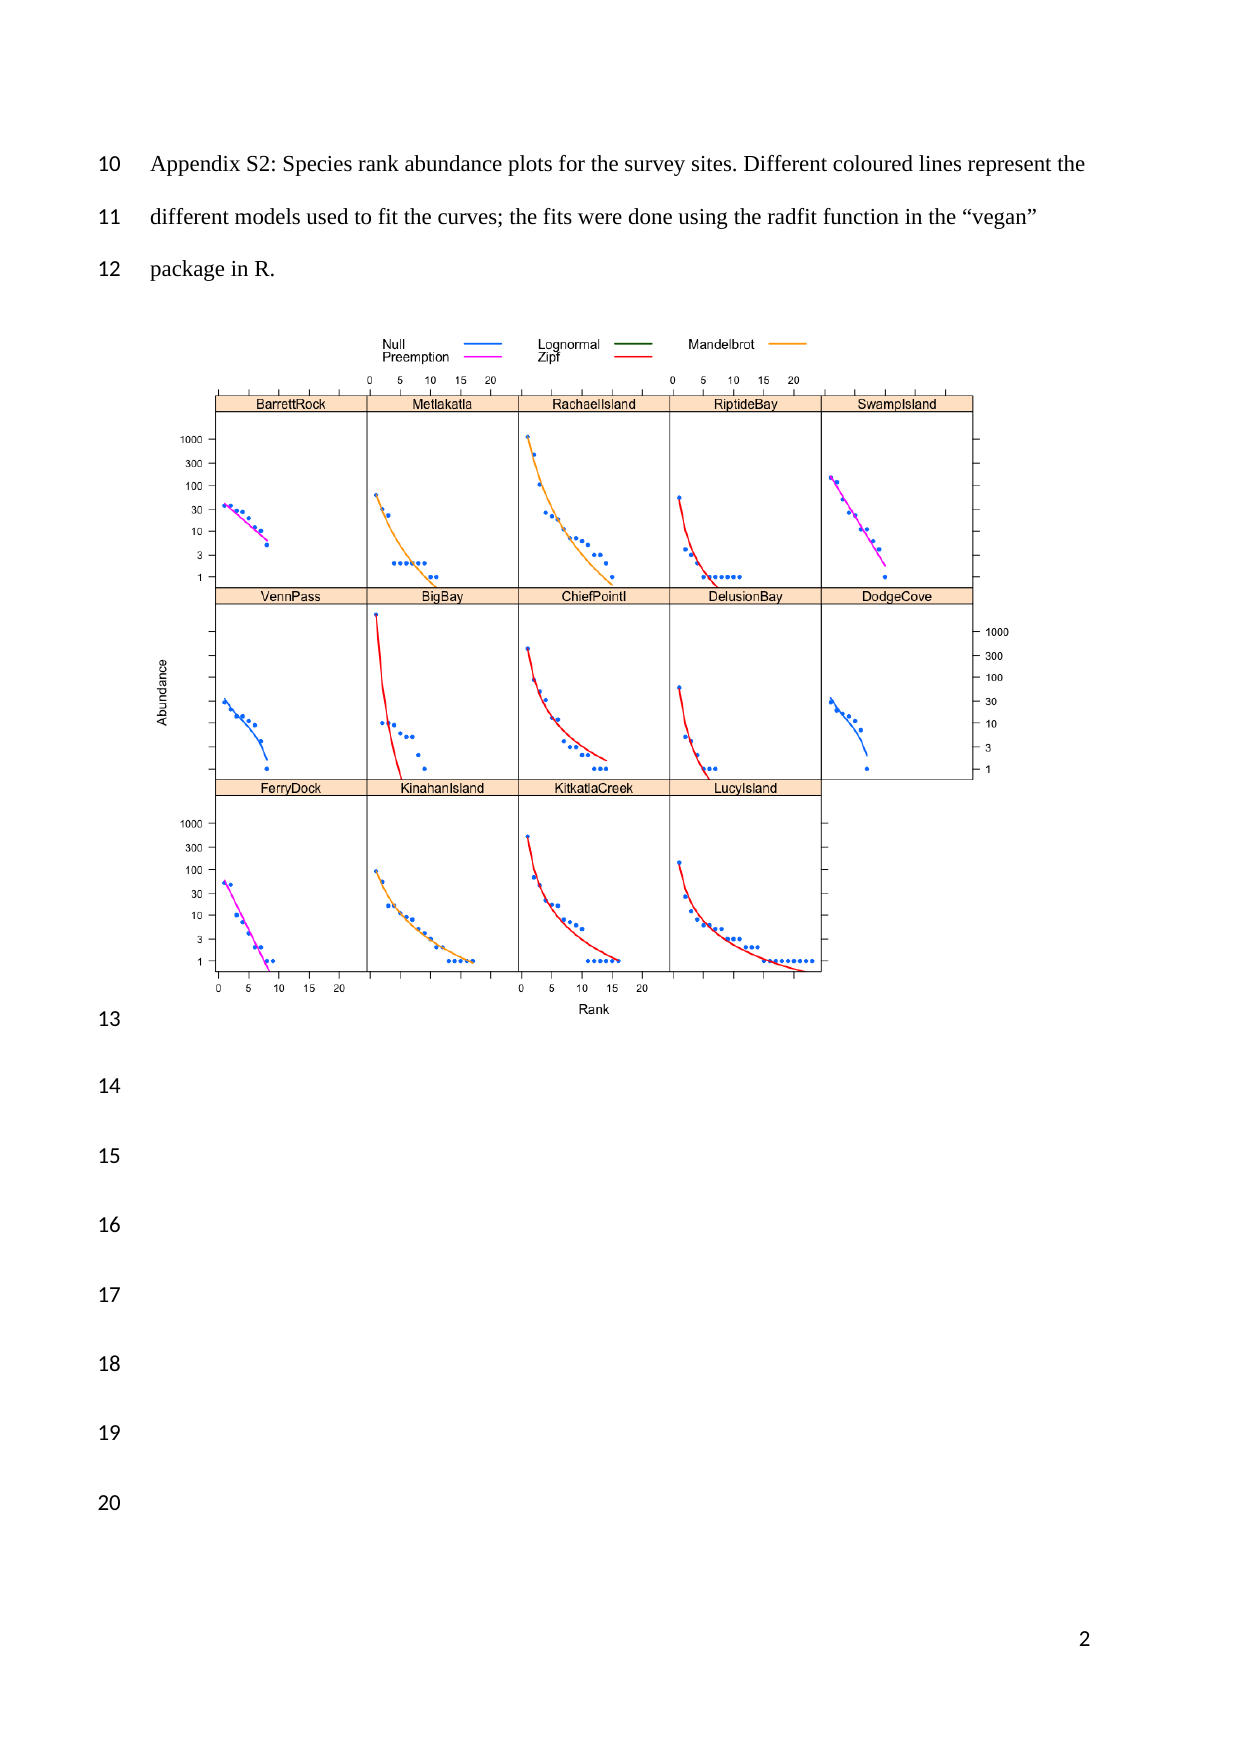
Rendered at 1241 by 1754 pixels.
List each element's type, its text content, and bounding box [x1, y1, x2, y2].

picture [150, 324, 1028, 1027]
text Appendix S2: Species rank abundance plots for the survey sites. Different coloured lines represent the different models used to fit the curves; the fits were done using the radfit function in the “vegan” package in R. [150, 150, 1090, 282]
